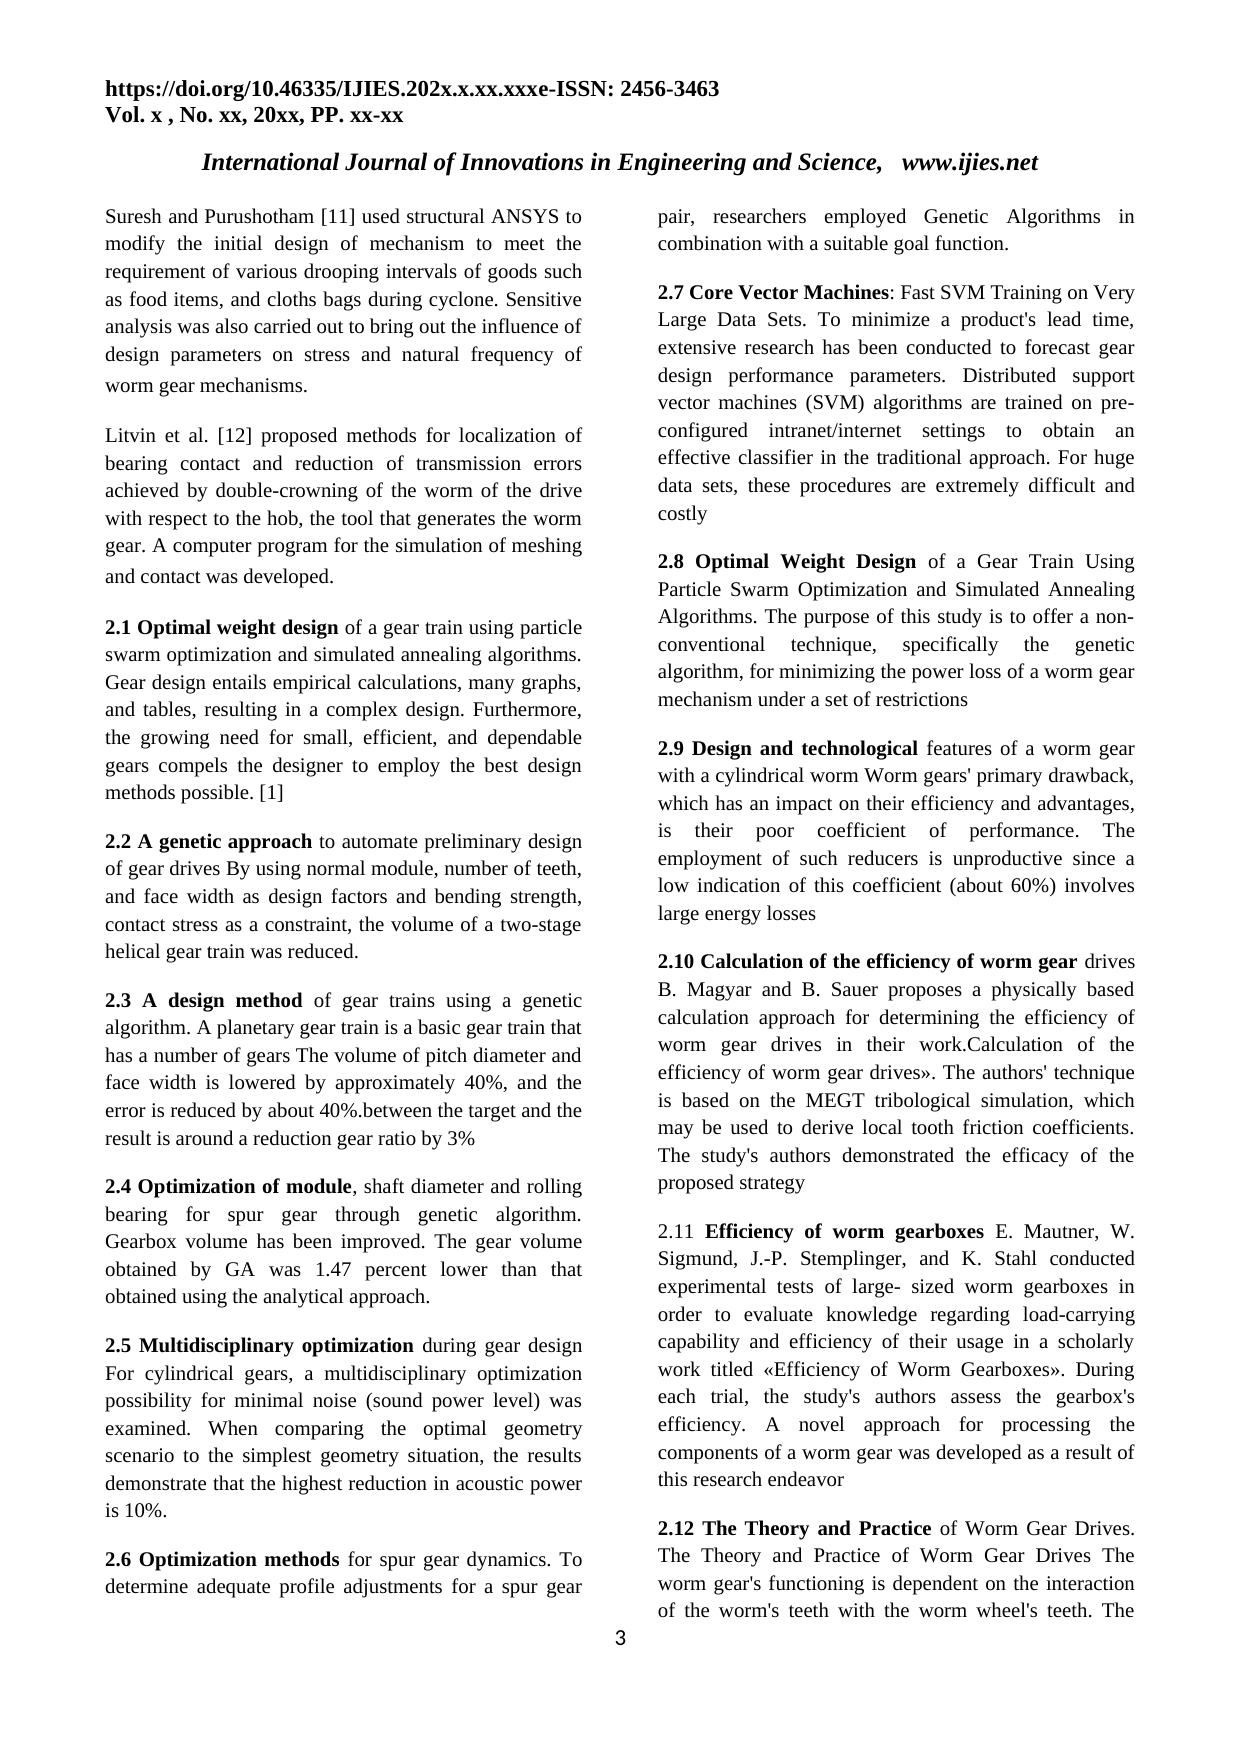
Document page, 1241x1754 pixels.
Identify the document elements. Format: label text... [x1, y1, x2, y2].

text Suresh and Purushotham [11] used structural ANSYS to modify the initial design of mechanism to meet the requirement of various drooping intervals of goods such as food items, and cloths bags during cyclone. Sensitive analysis was also carried out to bring out the influence of design parameters on stress and natural frequency of worm gear mechanisms. [105, 204, 583, 398]
text 2.4 Optimization of module, shaft diameter and rolling bearing for spur gear through genetic algorithm. Gearbox volume has been improved. The gear volume obtained by GA was 1.47 percent lower than that obtained using the analytical approach. [105, 1174, 583, 1308]
text 2.5 Multidisciplinary optimization during gear design For cylindrical gears, a multidisciplinary optimization possibility for minimal noise (sound power level) was examined. When comparing the optimal geometry scenario to the simplest geometry situation, the results demonstrate that the highest reduction in acoustic power is 10%. [105, 1333, 583, 1522]
text 2.1 Optimal weight design of a gear train using particle swarm optimization and simulated annealing algorithms. Gear design entails empirical calculations, many graphs, and tables, resulting in a complex design. Furthermore, the growing need for small, efficient, and dependable gears compels the designer to employ the best design methods possible. [1] [105, 614, 583, 804]
text 2.3 A design method of gear trains using a genetic algorithm. A planetary gear train is a basic gear train that has a number of gears The volume of pitch diameter and face width is lowered by approximately 40%, and the error is reduced by about 40%.between the target and the result is around a reduction gear ratio by 3% [105, 987, 583, 1149]
text 2.8 Optimal Weight Design of a Gear Train Using Particle Swarm Optimization and Simulated Annealing Algorithms. The purpose of this study is to offer a non-conventional technique, specifically the genetic algorithm, for minimizing the power loss of a worm gear mechanism under a set of restrictions [658, 549, 1135, 711]
text 2.6 Optimization methods for spur gear dynamics. To determine adequate profile adjustments for a spur gear pair, researchers employed Genetic Algorithms in combination with a suitable goal function. [658, 204, 1135, 255]
text 2.2 A genetic approach to automate preliminary design of gear drives By using normal module, number of teeth, and face width as design factors and bending strength, contact stress as a constraint, the volume of a two-stage helical gear train was reduced. [105, 829, 583, 963]
text 2.11 Efficiency of worm gearboxes E. Mautner, W. Sigmund, J.-P. Stemplinger, and K. Stahl conducted experimental tests of large- sized worm gearboxes in order to evaluate knowledge regarding load-carrying capability and efficiency of their usage in a scholarly work titled «Efficiency of Worm Gearboxes». During each trial, the study's authors assess the gearbox's efficiency. A novel approach for processing the components of a worm gear was developed as a result of this research endeavor [658, 1219, 1135, 1491]
text 2.7 Core Vector Machines: Fast SVM Training on Very Large Data Sets. To minimize a product's lead time, extensive research has been conducted to forecast gear design performance parameters. Distributed support vector machines (SVM) algorithms are trained on pre-configured intranet/internet settings to obtain an effective classifier in the traditional approach. For huge data sets, these procedures are extremely difficult and costly [658, 280, 1135, 524]
text Litvin et al. [12] proposed methods for localization of bearing contact and reduction of transmission errors achieved by double-crowning of the worm of the drive with respect to the hob, the tool that generates the worm gear. A computer program for the simulation of meshing and contact was developed. [105, 423, 583, 589]
text 2.9 Design and technological features of a worm gear with a cylindrical worm Worm gears' primary drawback, which has an impact on their efficiency and advantages, is their poor coefficient of performance. The employment of such reducers is unproductive since a low indication of this coefficient (about 60%) involves large energy losses [658, 735, 1135, 925]
text 2.6 Optimization methods for spur gear dynamics. To determine adequate profile adjustments for a spur gear pair, researchers employed Genetic Algorithms in combination with a suitable goal function. [105, 1547, 583, 1598]
text 2.10 Calculation of the efficiency of worm gear drives B. Magyar and B. Sauer proposes a physically based calculation approach for determining the efficiency of worm gear drives in their work.Calculation of the efficiency of worm gear drives». The authors' technique is based on the MEGT tribological simulation, which may be used to derive local tooth friction coefficients. The study's authors demonstrated the efficacy of the proposed strategy [658, 949, 1135, 1194]
